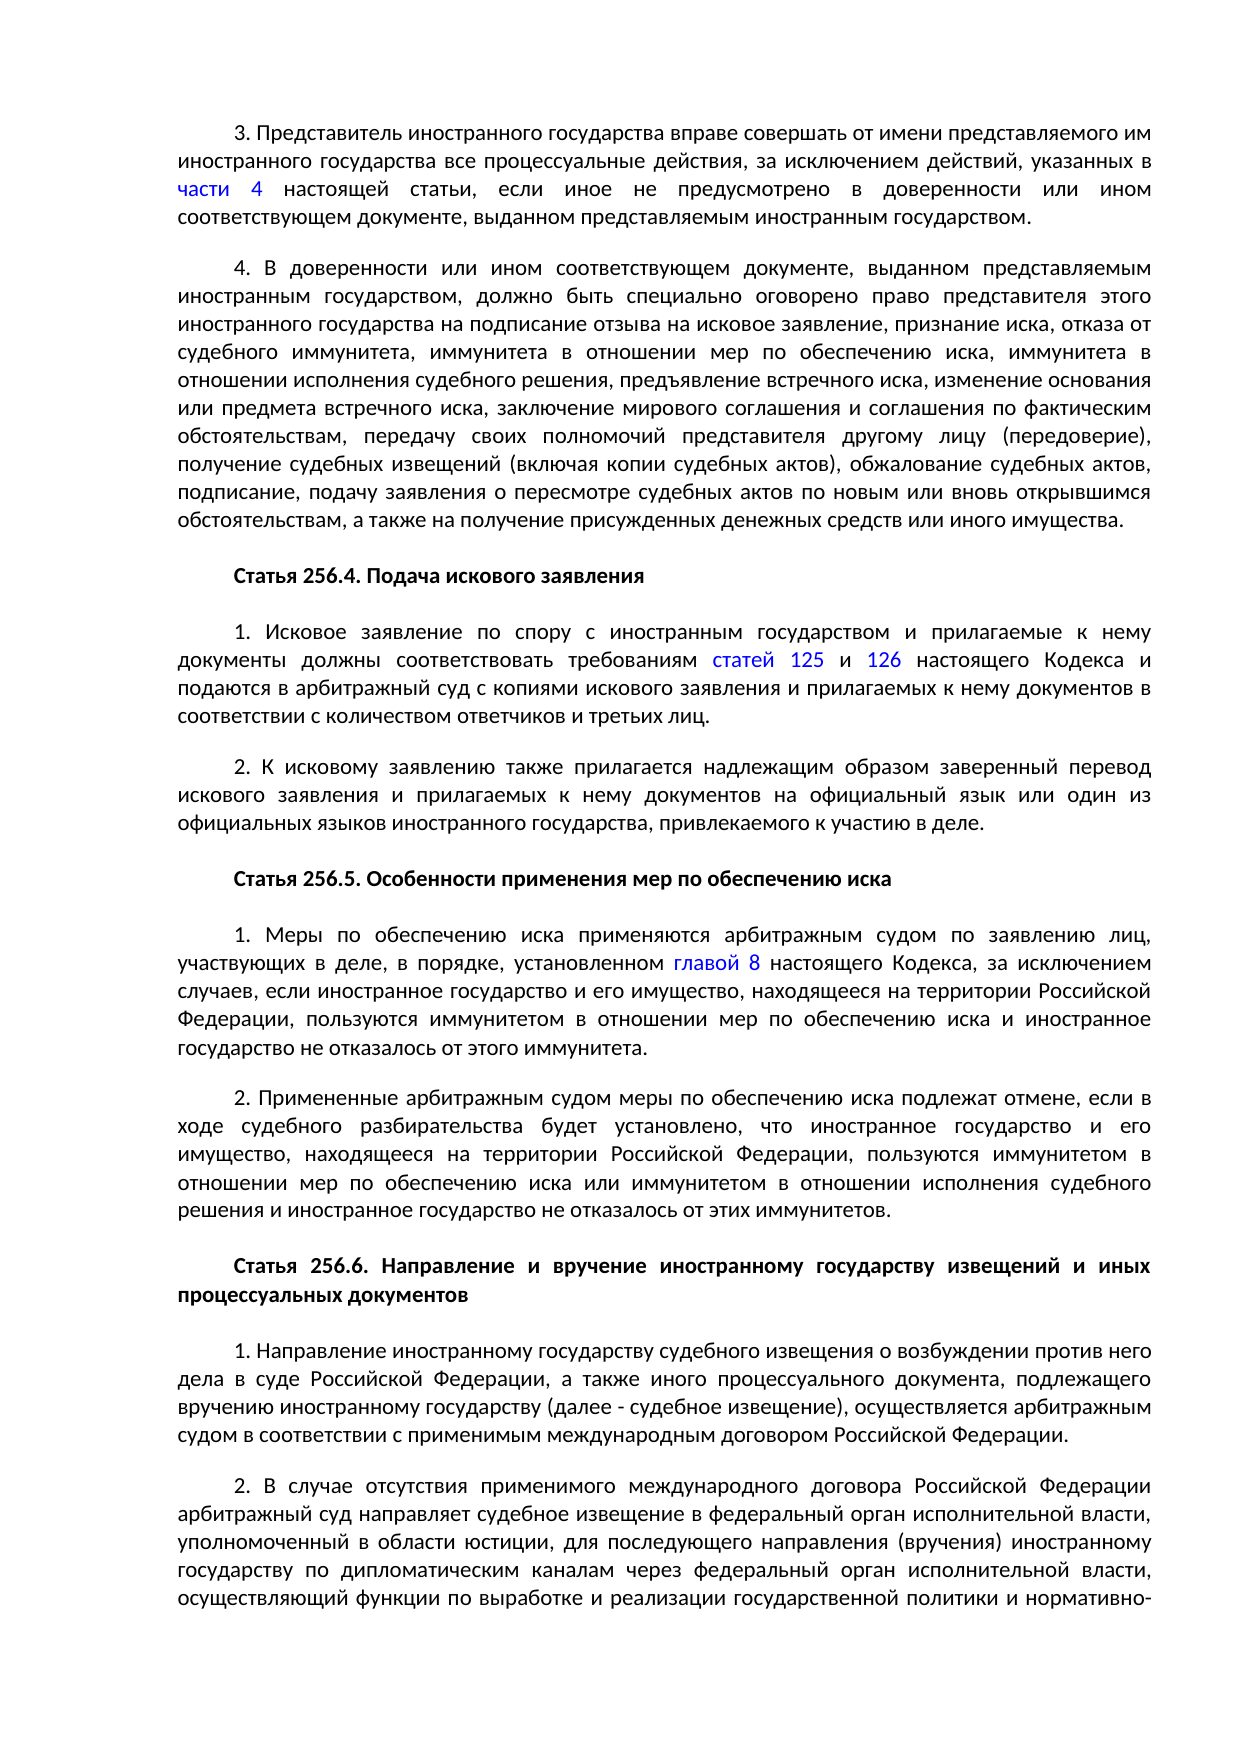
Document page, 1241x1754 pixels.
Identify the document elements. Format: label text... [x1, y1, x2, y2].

text 2. К исковому заявлению также прилагается надлежащим образом заверенный перевод искового заявления и прилагаемых к нему документов на официальный язык или один из официальных языков иностранного государства, привлекаемого к участию в деле. [177, 752, 1152, 836]
text 1. Исковое заявление по спору с иностранным государством и прилагаемые к нему документы должны соответствовать требованиям статей 125 и 126 настоящего Кодекса и подаются в арбитражный суд с копиями искового заявления и прилагаемых к нему документов в соответствии с количеством ответчиков и третьих лиц. [177, 617, 1152, 729]
text 2. Примененные арбитражным судом меры по обеспечению иска подлежат отмене, если в ходе судебного разбирательства будет установлено, что иностранное государство и его имущество, находящееся на территории Российской Федерации, пользуются иммунитетом в отношении мер по обеспечению иска или иммунитетом в отношении исполнения судебного решения и иностранное государство не отказалось от этих иммунитетов. [177, 1083, 1152, 1224]
text 4. В доверенности или ином соответствующем документе, выданном представляемым иностранным государством, должно быть специально оговорено право представителя этого иностранного государства на подписание отзыва на исковое заявление, признание иска, отказа от судебного иммунитета, иммунитета в отношении мер по обеспечению иска, иммунитета в отношении исполнения судебного решения, предъявление встречного иска, изменение основания или предмета встречного иска, заключение мирового соглашения и соглашения по фактическим обстоятельствам, передачу своих полномочий представителя другому лицу (передоверие), получение судебных извещений (включая копии судебных актов), обжалование судебных актов, подписание, подачу заявления о пересмотре судебных актов по новым или вновь открывшимся обстоятельствам, а также на получение присужденных денежных средств или иного имущества. [177, 253, 1152, 533]
title Статья 256.5. Особенности применения мер по обеспечению иска [177, 864, 1152, 892]
title Статья 256.4. Подача искового заявления [177, 561, 1152, 589]
title Статья 256.6. Направление и вручение иностранному государству извещений и иных процессуальных документов [177, 1252, 1152, 1308]
text 1. Меры по обеспечению иска применяются арбитражным судом по заявлению лиц, участвующих в деле, в порядке, установленном главой 8 настоящего Кодекса, за исключением случаев, если иностранное государство и его имущество, находящееся на территории Российской Федерации, пользуются иммунитетом в отношении мер по обеспечению иска и иностранное государство не отказалось от этого иммунитета. [177, 921, 1152, 1061]
text 1. Направление иностранному государству судебного извещения о возбуждении против него дела в суде Российской Федерации, а также иного процессуального документа, подлежащего вручению иностранному государству (далее - судебное извещение), осуществляется арбитражным судом в соответствии с применимым международным договором Российской Федерации. [177, 1336, 1152, 1448]
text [177, 1471, 1152, 1611]
text 3. Представитель иностранного государства вправе совершать от имени представляемого им иностранного государства все процессуальные действия, за исключением действий, указанных в части 4 настоящей статьи, если иное не предусмотрено в доверенности или ином соответствующем документе, выданном представляемым иностранным государством. [177, 118, 1152, 230]
